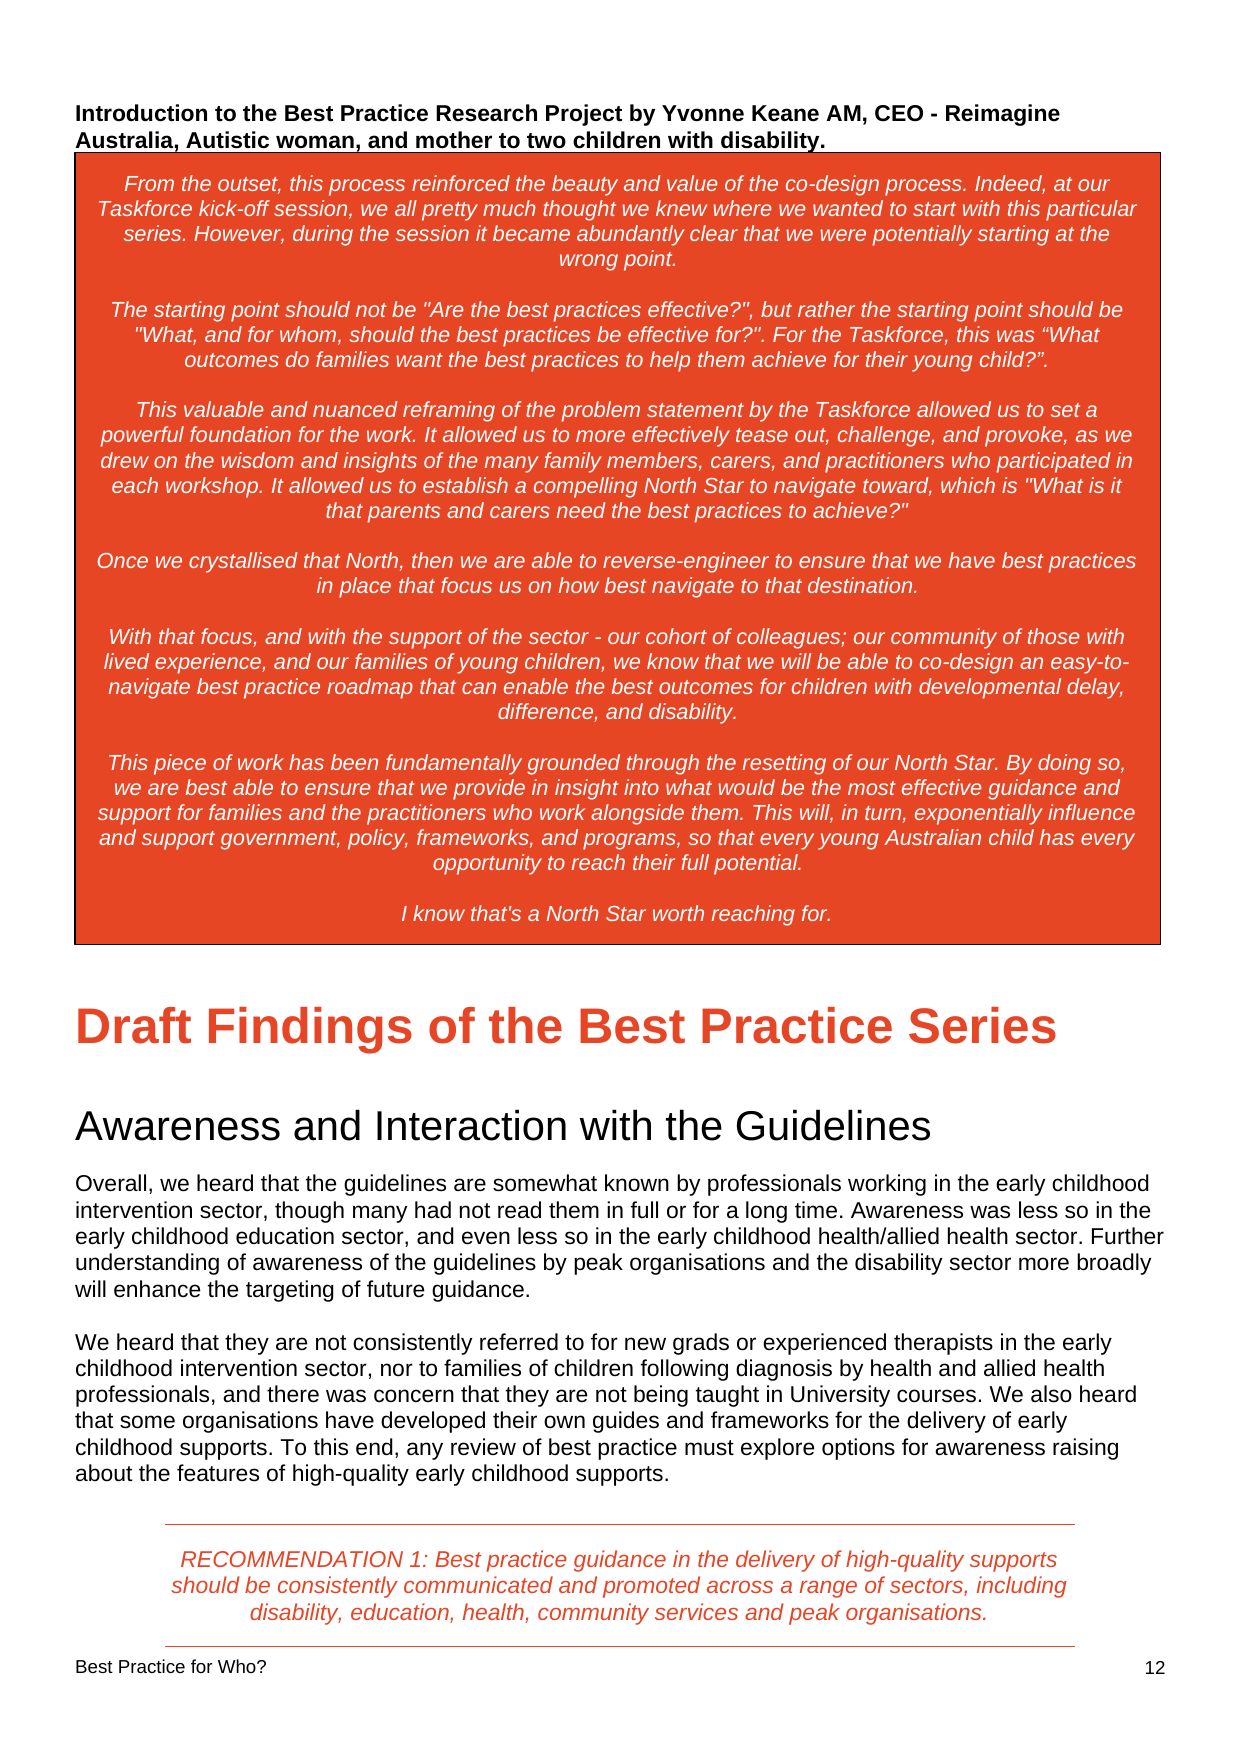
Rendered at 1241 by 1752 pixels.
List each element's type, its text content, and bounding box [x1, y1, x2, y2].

text We heard that they are not consistently referred to for new grads or experienced therapists in the early childhood intervention sector, nor to families of children following diagnosis by health and allied health professionals, and there was concern that they are not being taught in University courses. We also heard that some organisations have developed their own guides and frameworks for the delivery of early childhood supports. To this end, any review of best practice must explore options for awareness raising about the features of high-quality early childhood supports. [75, 1328, 1165, 1487]
text RECOMMENDATION 1: Best practice guidance in the delivery of high-quality supports should be consistently communicated and promoted across a range of sectors, including disability, education, health, community services and peak organisations. [165, 1525, 1075, 1646]
subtitle Draft Findings of the Best Practice Series [75, 997, 1165, 1054]
text Overall, we heard that the guidelines are somewhat known by professionals working in the early childhood intervention sector, though many had not read them in full or for a long time. Awareness was less so in the early childhood education sector, and even less so in the early childhood health/allied health sector. Further understanding of awareness of the guidelines by peak organisations and the disability sector more broadly will enhance the targeting of future guidance. [75, 1170, 1165, 1302]
subtitle Introduction to the Best Practice Research Project by Yvonne Keane AM, CEO - Reimagine Australia, Autistic woman, and mother to two children with disability. [75, 100, 1165, 153]
subtitle Awareness and Interaction with the Guidelines [75, 1102, 1165, 1149]
